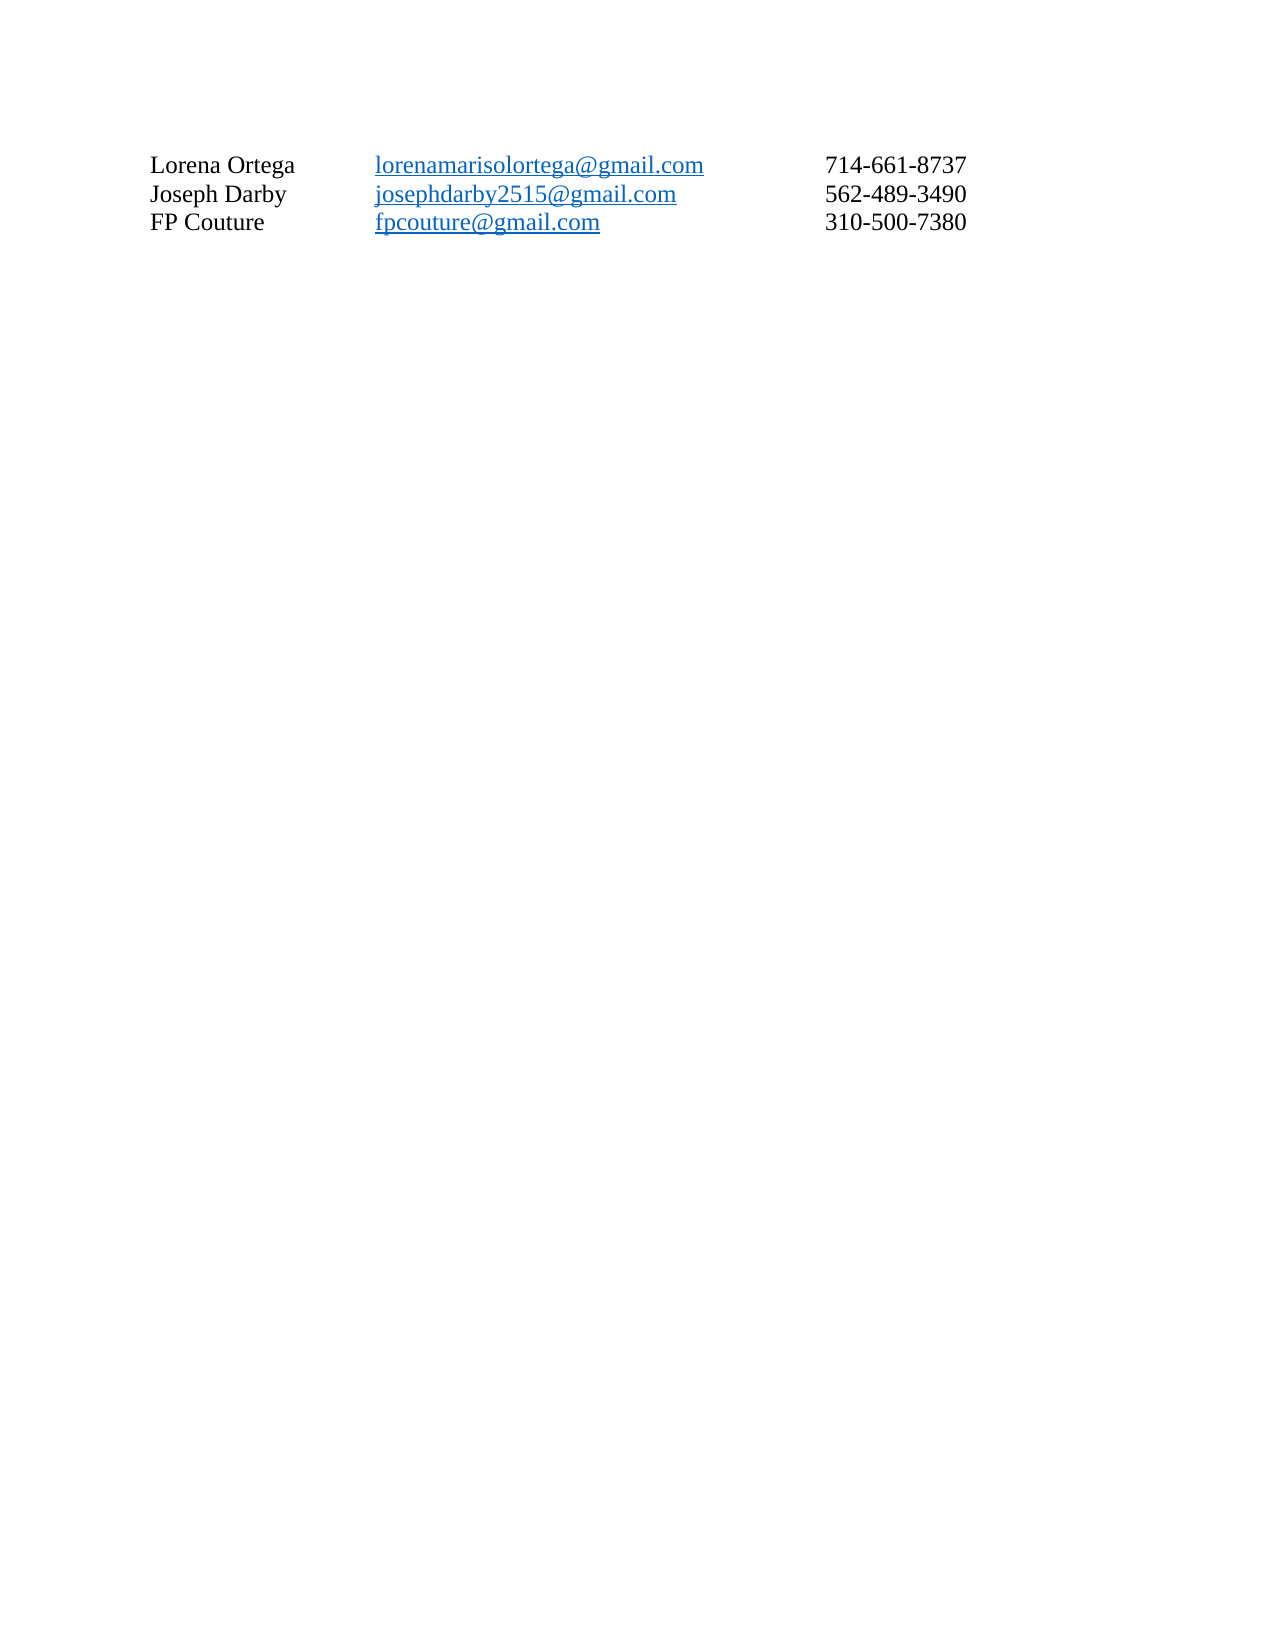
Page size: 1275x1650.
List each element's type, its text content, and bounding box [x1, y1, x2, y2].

text FP Couture fpcouture@gmail.com 310-500-7380 [150, 207, 1125, 236]
text Lorena Ortega lorenamarisolortega@gmail.com 714-661-8737 [150, 150, 1125, 179]
text Joseph Darby josephdarby2515@gmail.com 562-489-3490 [150, 179, 1125, 207]
